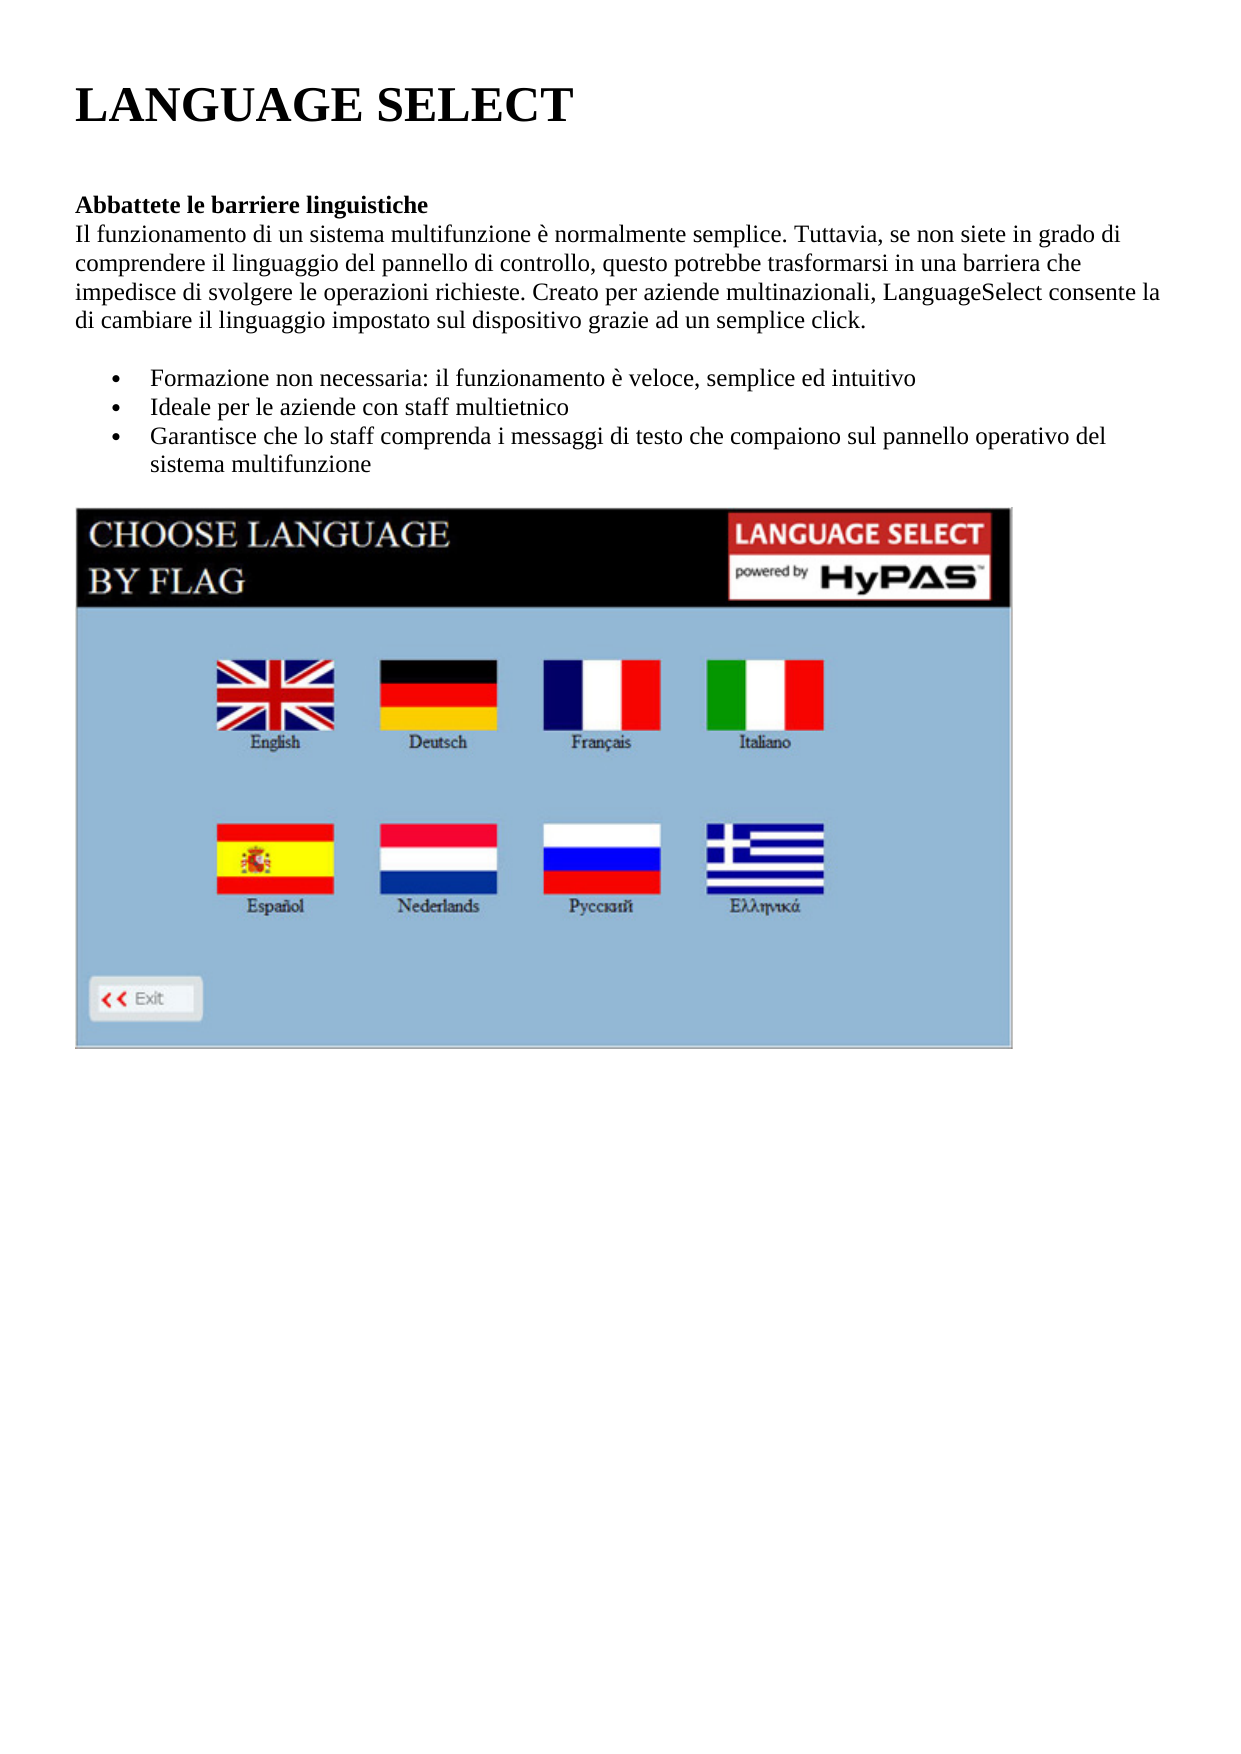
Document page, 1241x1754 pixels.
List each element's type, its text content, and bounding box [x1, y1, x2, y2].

text LANGUAGE SELECT [75, 75, 1165, 132]
text Abbattete le barriere linguistiche Il funzionamento di un sistema multifunzione è normalmente semplice. Tuttavia, se non siete in grado di comprendere il linguaggio del pannello di controllo, questo potrebbe trasformarsi in una barriera che impedisce di svolgere le operazioni richieste. Creato per aziende multinazionali, LanguageSelect consente la di cambiare il linguaggio impostato sul dispositivo grazie ad un semplice click. [75, 162, 1165, 334]
list Formazione non necessaria: il funzionamento è veloce, semplice ed intuitivo [112, 363, 1165, 392]
picture [75, 507, 1013, 1049]
list Ideale per le aziende con staff multietnico [112, 392, 1165, 421]
list Garantisce che lo staff comprenda i messaggi di testo che compaiono sul pannello operativo del sistema multifunzione [112, 421, 1165, 478]
